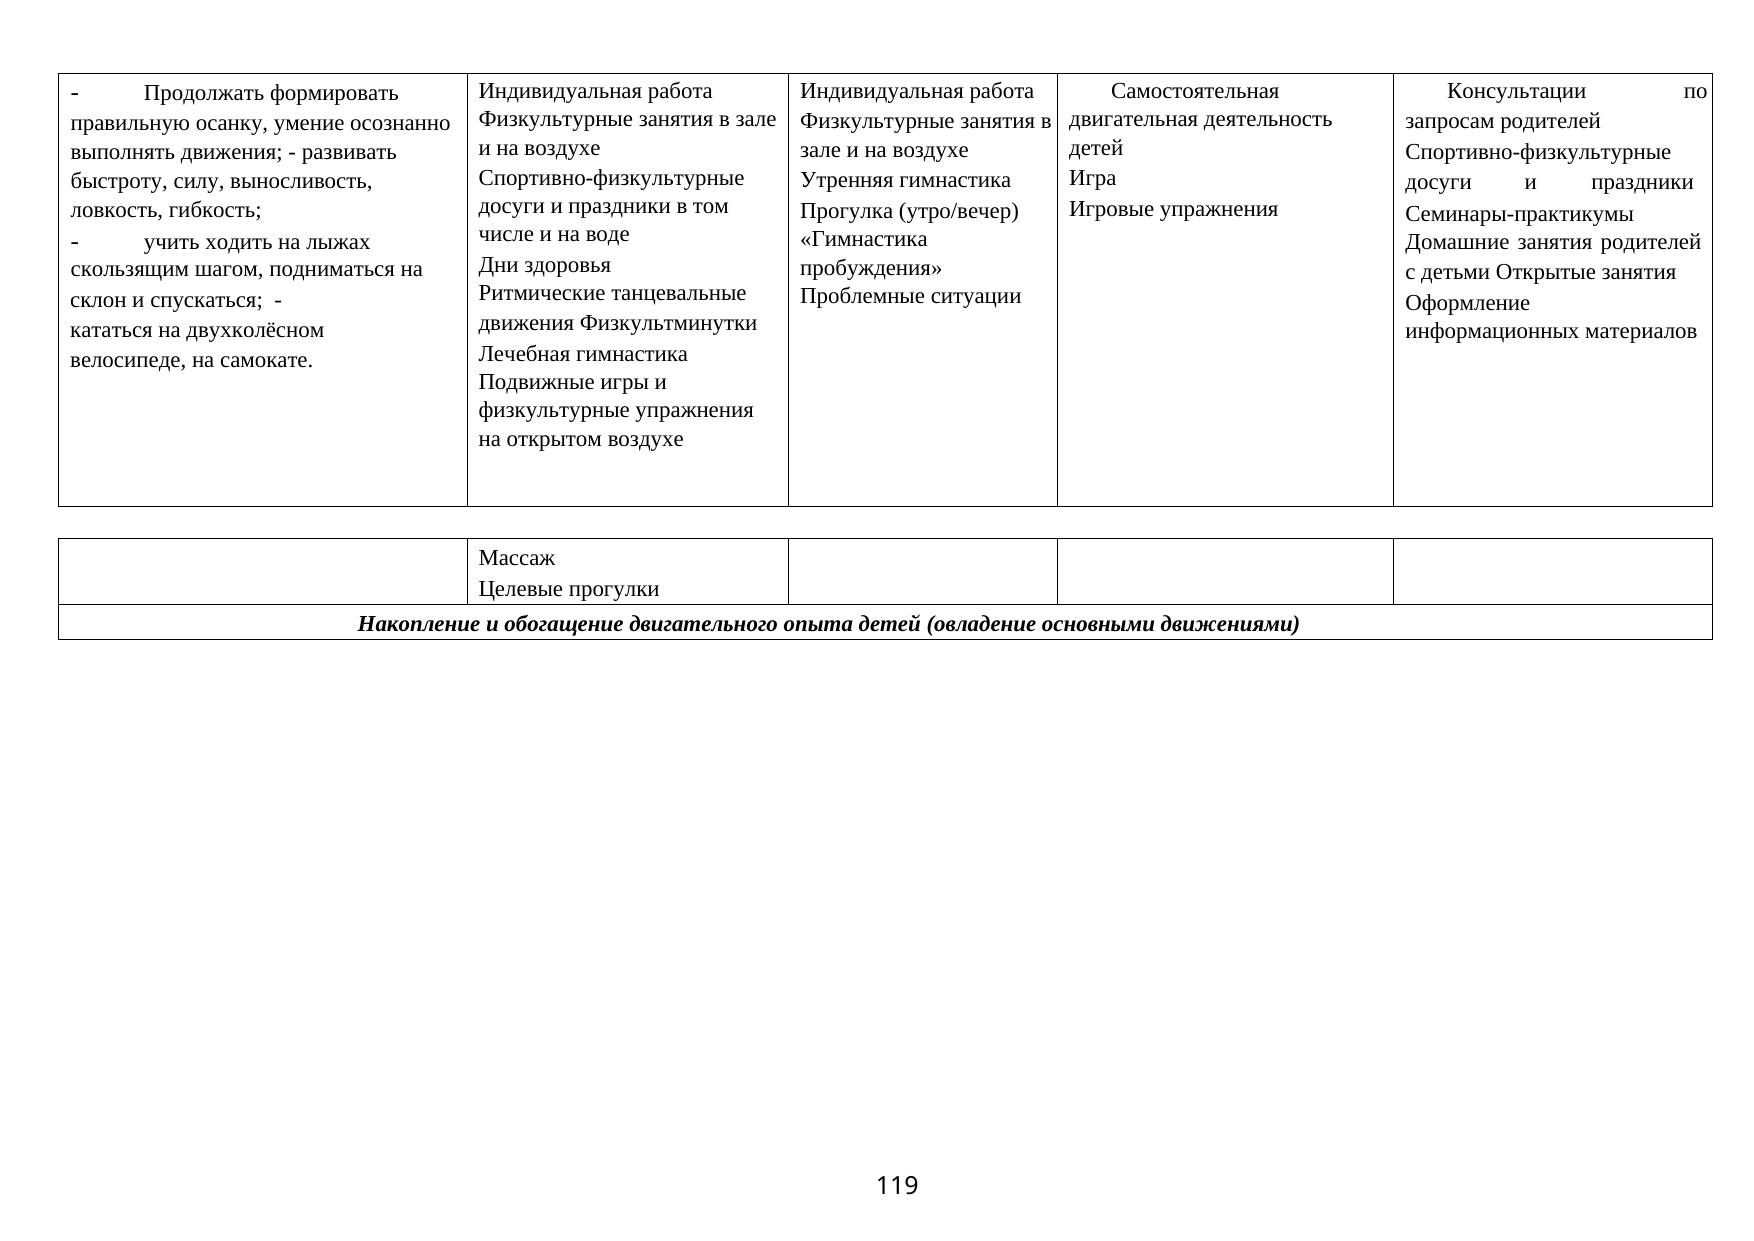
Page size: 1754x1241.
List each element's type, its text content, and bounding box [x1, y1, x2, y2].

table_header [59, 539, 467, 603]
table_cell Индивидуальная работа Физкультурные занятия в зале и на воздухе Спортивно-физкультурные досуги и праздники в том числе и на воде Дни здоровья Ритмические танцевальные движения Физкультминутки Лечебная гимнастика Подвижные игры и физкультурные упражнения на открытом воздухе [468, 74, 788, 506]
table_header Массаж Целевые прогулки [468, 539, 788, 603]
table_cell Самостоятельная двигательная деятельность детей Игра Игровые упражнения [1058, 74, 1393, 506]
table_cell Продолжать формировать правильную осанку, умение осознанно выполнять движения; - развивать быстроту, силу, выносливость, ловкость, гибкость; учить ходить на лыжах скользящим шагом, подниматься на склон и спускаться; - кататься на двухколёсном велосипеде, на самокате. [59, 74, 467, 506]
table_cell Индивидуальная работа Физкультурные занятия в зале и на воздухе Утренняя гимнастика Прогулка (утро/вечер) «Гимнастика пробуждения» Проблемные ситуации [789, 74, 1057, 506]
table_cell Накопление и обогащение двигательного опыта детей (овладение основными движениями) [59, 605, 1712, 639]
table_cell Консультации по запросам родителей Спортивно-физкультурные досуги и праздники Семинары-практикумы Домашние занятия родителей с детьми Открытые занятия Оформление информационных материалов [1394, 74, 1712, 506]
table_header [1058, 539, 1393, 603]
table_header [789, 539, 1057, 603]
table_header [1394, 539, 1712, 603]
